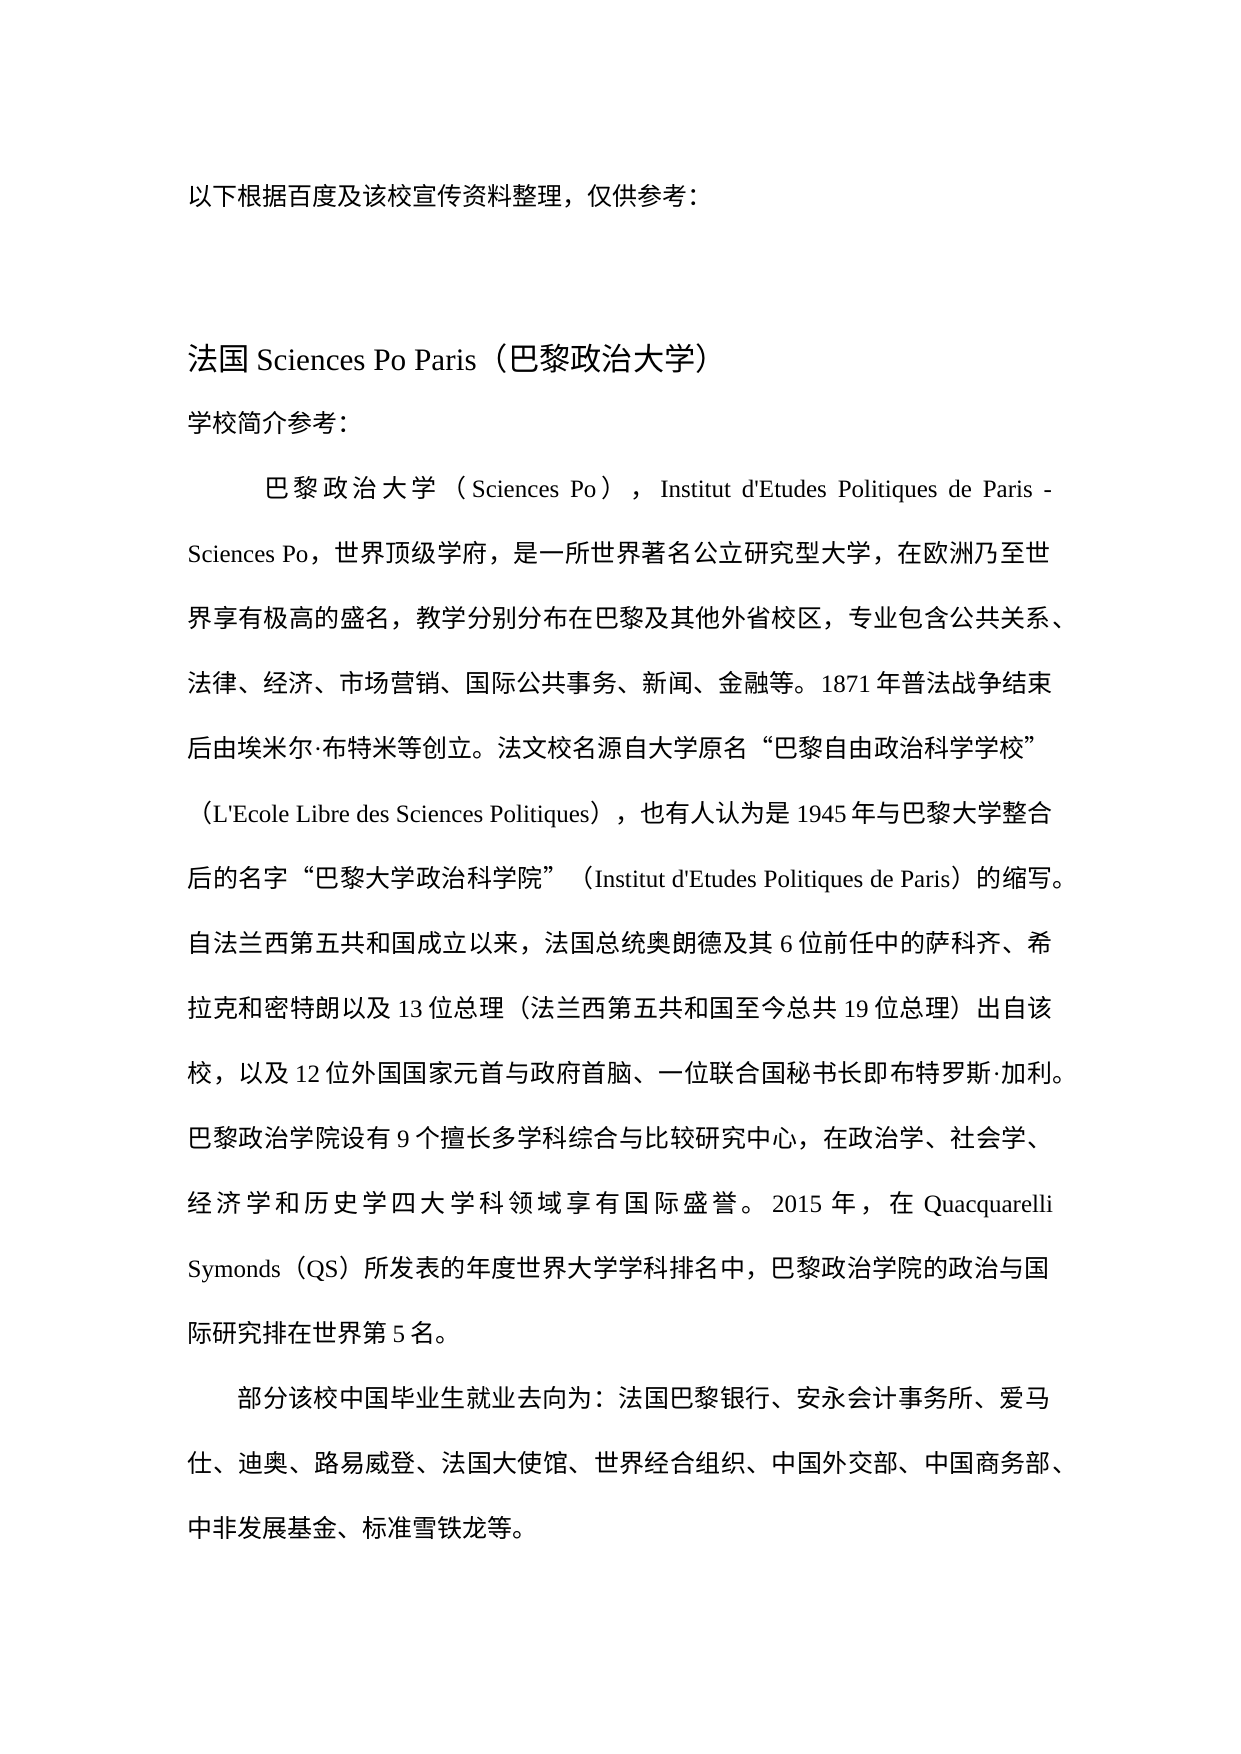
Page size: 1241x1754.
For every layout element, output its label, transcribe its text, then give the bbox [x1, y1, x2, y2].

text 巴黎政治大学（Sciences Po），Institut d'Etudes Politiques de Paris - Sciences Po，世界顶级学府，是一所世界著名公立研究型大学，在欧洲乃至世界享有极高的盛名，教学分别分布在巴黎及其他外省校区，专业包含公共关系、法律、经济、市场营销、国际公共事务、新闻、金融等。1871年普法战争结束后由埃米尔·布特米等创立。法文校名源自大学原名“巴黎自由政治科学学校”（L'Ecole Libre des Sciences Politiques），也有人认为是1945年与巴黎大学整合后的名字“巴黎大学政治科学院”（Institut d'Etudes Politiques de Paris）的缩写。自法兰西第五共和国成立以来，法国总统奥朗德及其6位前任中的萨科齐、希拉克和密特朗以及13位总理（法兰西第五共和国至今总共19位总理）出自该校，以及12位外国国家元首与政府首脑、一位联合国秘书长即布特罗斯·加利。巴黎政治学院设有9个擅长多学科综合与比较研究中心，在政治学、社会学、经济学和历史学四大学科领域享有国际盛誉。2015年，在Quacquarelli Symonds（QS）所发表的年度世界大学学科排名中，巴黎政治学院的政治与国际研究排在世界第5名。 [187, 454, 1053, 1364]
text 法国Sciences Po Paris（巴黎政治大学） [187, 324, 1053, 389]
text 部分该校中国毕业生就业去向为：法国巴黎银行、安永会计事务所、爱马仕、迪奥、路易威登、法国大使馆、世界经合组织、中国外交部、中国商务部、中非发展基金、标准雪铁龙等。 [187, 1364, 1053, 1559]
list 学校简介参考： [187, 389, 1053, 454]
text 以下根据百度及该校宣传资料整理，仅供参考： [187, 162, 1053, 227]
